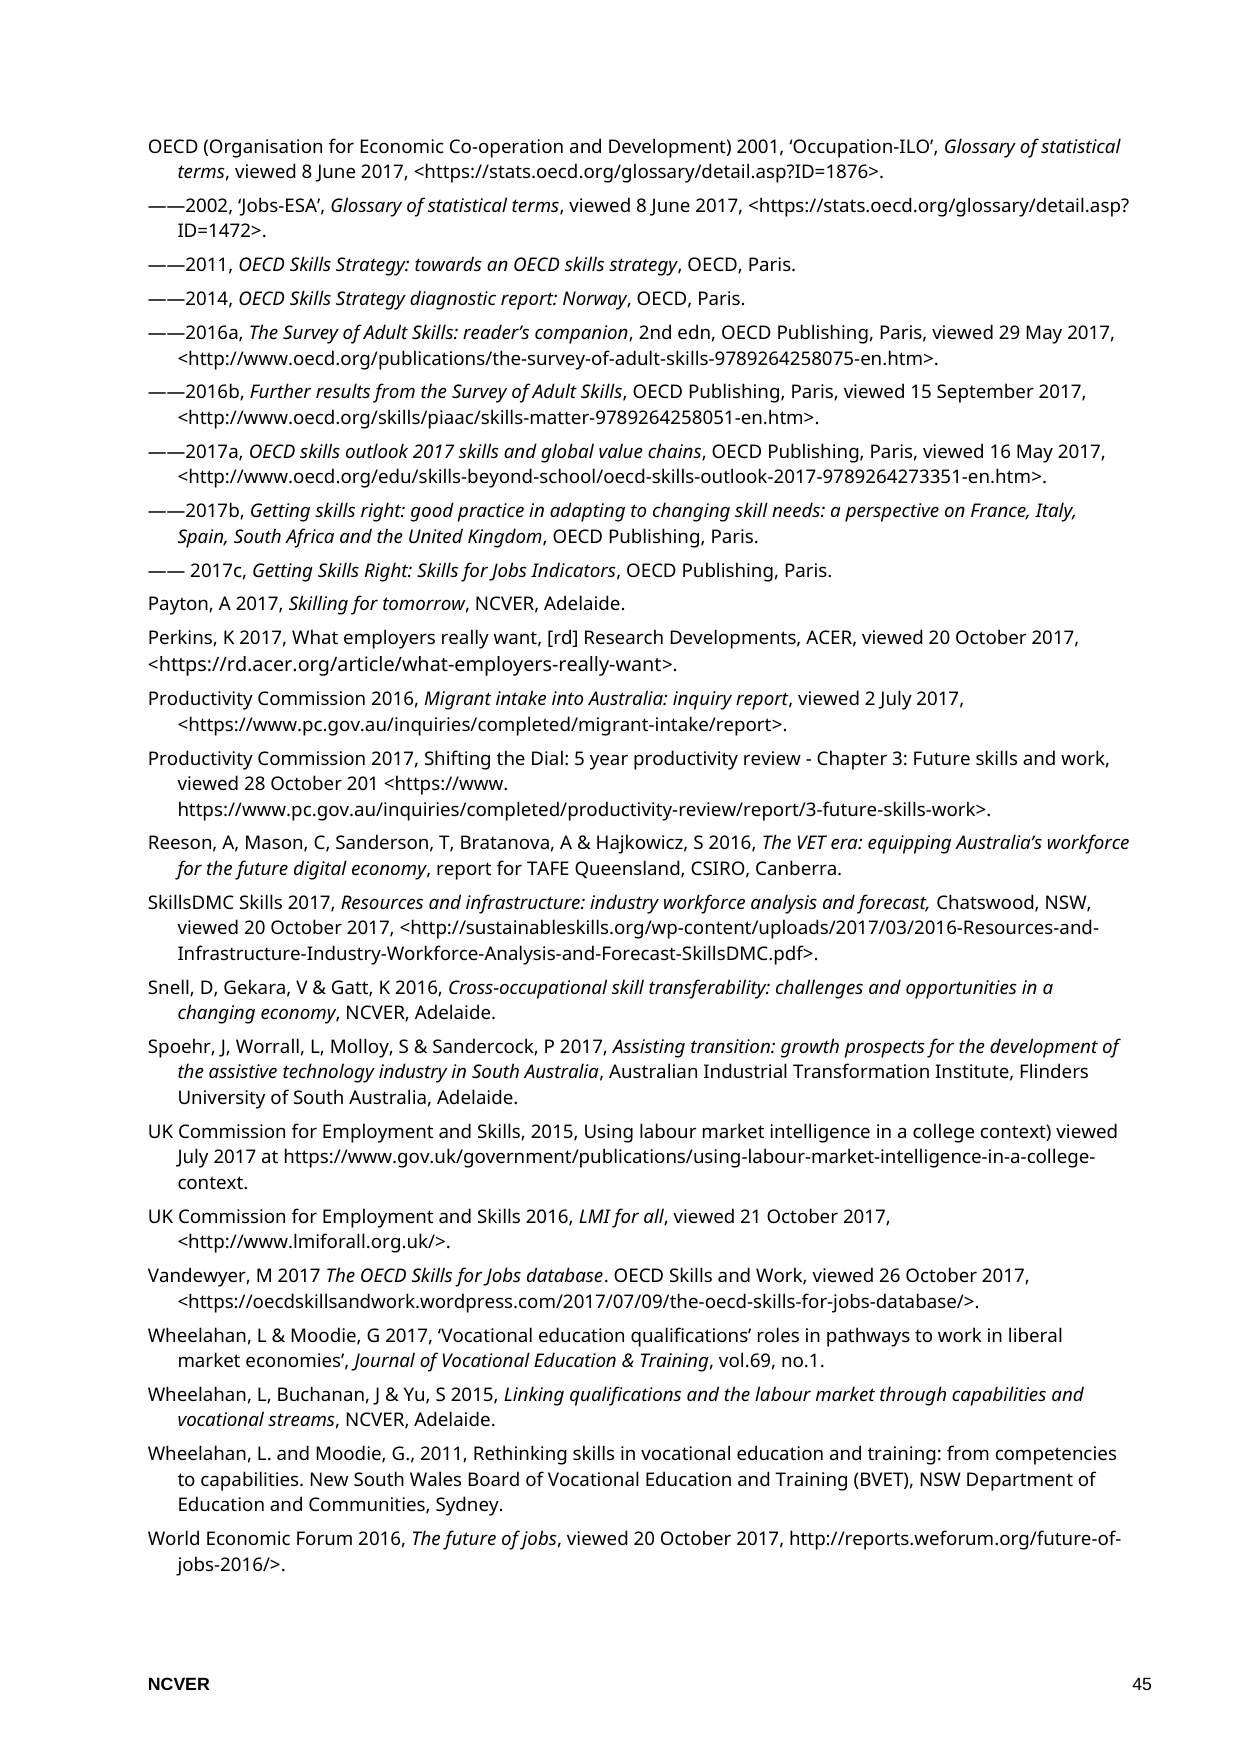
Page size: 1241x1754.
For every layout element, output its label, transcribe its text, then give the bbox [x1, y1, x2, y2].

text Wheelahan, L. and Moodie, G., 2011, Rethinking skills in vocational education and training: from competencies to capabilities. New South Wales Board of Vocational Education and Training (BVET), NSW Department of Education and Communities, Sydney. [148, 1441, 1131, 1517]
text ——2016b, Further results from the Survey of Adult Skills, OECD Publishing, Paris, viewed 15 September 2017, <http://www.oecd.org/skills/piaac/skills-matter-9789264258051-en.htm>. [148, 379, 1131, 430]
text ——2014, OECD Skills Strategy diagnostic report: Norway, OECD, Paris. [148, 286, 1131, 311]
text ——2017a, OECD skills outlook 2017 skills and global value chains, OECD Publishing, Paris, viewed 16 May 2017, <http://www.oecd.org/edu/skills-beyond-school/oecd-skills-outlook-2017-9789264273351-en.htm>. [148, 438, 1131, 489]
text Perkins, K 2017, What employers really want, [rd] Research Developments, ACER, viewed 20 October 2017, <https://rd.acer.org/article/what-employers-really-want>. [148, 624, 1131, 677]
text Payton, A 2017, Skilling for tomorrow, NCVER, Adelaide. [148, 591, 1131, 616]
text World Economic Forum 2016, The future of jobs, viewed 20 October 2017, http://reports.weforum.org/future-of-jobs-2016/>. [148, 1526, 1131, 1577]
text UK Commission for Employment and Skills, 2015, Using labour market intelligence in a college context) viewed July 2017 at https://www.gov.uk/government/publications/using-labour-market-intelligence-in-a-college-context. [148, 1118, 1131, 1195]
text ——2016a, The Survey of Adult Skills: reader’s companion, 2nd edn, OECD Publishing, Paris, viewed 29 May 2017, <http://www.oecd.org/publications/the-survey-of-adult-skills-9789264258075-en.htm>. [148, 319, 1131, 370]
text Wheelahan, L & Moodie, G 2017, ‘Vocational education qualifications’ roles in pathways to work in liberal market economies’, Journal of Vocational Education & Training, vol.69, no.1. [148, 1322, 1131, 1373]
text Spoehr, J, Worrall, L, Molloy, S & Sandercock, P 2017, Assisting transition: growth prospects for the development of the assistive technology industry in South Australia, Australian Industrial Transformation Institute, Flinders University of South Australia, Adelaide. [148, 1033, 1131, 1110]
text Reeson, A, Mason, C, Sanderson, T, Bratanova, A & Hajkowicz, S 2016, The VET era: equipping Australia’s workforce for the future digital economy, report for TAFE Queensland, CSIRO, Canberra. [148, 830, 1131, 881]
text UK Commission for Employment and Skills 2016, LMI for all, viewed 21 October 2017, <http://www.lmiforall.org.uk/>. [148, 1203, 1131, 1254]
text ——2011, OECD Skills Strategy: towards an OECD skills strategy, OECD, Paris. [148, 252, 1131, 277]
text Snell, D, Gekara, V & Gatt, K 2016, Cross-occupational skill transferability: challenges and opportunities in a changing economy, NCVER, Adelaide. [148, 974, 1131, 1025]
text —— 2017c, Getting Skills Right: Skills for Jobs Indicators, OECD Publishing, Paris. [148, 557, 1131, 582]
text OECD (Organisation for Economic Co-operation and Development) 2001, ‘Occupation-ILO’, Glossary of statistical terms, viewed 8 June 2017, <https://stats.oecd.org/glossary/detail.asp?ID=1876>. [148, 133, 1131, 184]
text ——2002, ‘Jobs-ESA’, Glossary of statistical terms, viewed 8 June 2017, <https://stats.oecd.org/glossary/detail.asp?ID=1472>. [148, 192, 1131, 243]
text Vandewyer, M 2017 The OECD Skills for Jobs database. OECD Skills and Work, viewed 26 October 2017, <https://oecdskillsandwork.wordpress.com/2017/07/09/the-oecd-skills-for-jobs-database/>. [148, 1262, 1131, 1313]
text SkillsDMC Skills 2017, Resources and infrastructure: industry workforce analysis and forecast, Chatswood, NSW, viewed 20 October 2017, <http://sustainableskills.org/wp-content/uploads/2017/03/2016-Resources-and-Infrastructure-Industry-Workforce-Analysis-and-Forecast-SkillsDMC.pdf>. [148, 889, 1131, 966]
text Productivity Commission 2016, Migrant intake into Australia: inquiry report, viewed 2 July 2017, <https://www.pc.gov.au/inquiries/completed/migrant-intake/report>. [148, 685, 1131, 736]
text Wheelahan, L, Buchanan, J & Yu, S 2015, Linking qualifications and the labour market through capabilities and vocational streams, NCVER, Adelaide. [148, 1381, 1131, 1432]
text ——2017b, Getting skills right: good practice in adapting to changing skill needs: a perspective on France, Italy, Spain, South Africa and the United Kingdom, OECD Publishing, Paris. [148, 497, 1131, 548]
text Productivity Commission 2017, Shifting the Dial: 5 year productivity review - Chapter 3: Future skills and work, viewed 28 October 201 <https://www. https://www.pc.gov.au/inquiries/completed/productivity-review/report/3-future-skills-work>. [148, 745, 1131, 821]
